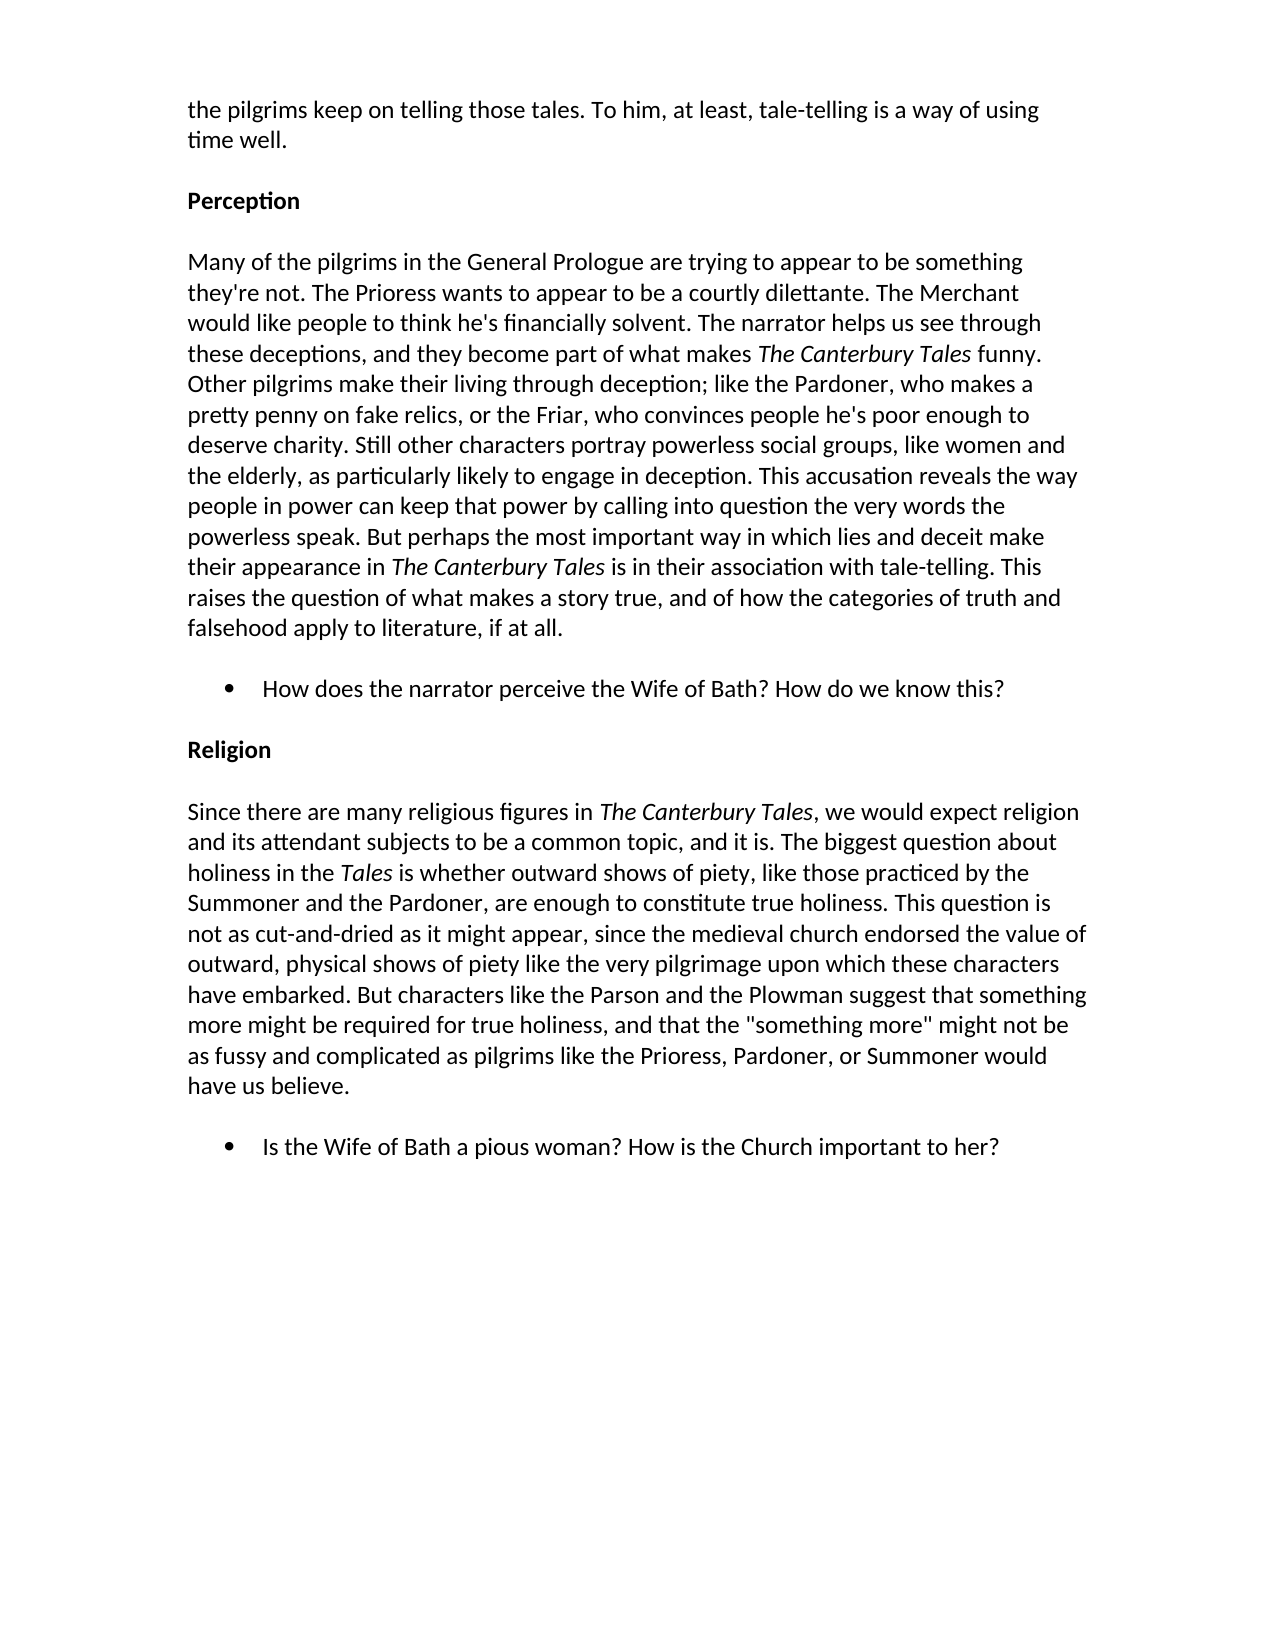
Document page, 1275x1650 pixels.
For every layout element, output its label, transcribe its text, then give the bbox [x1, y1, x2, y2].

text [187, 94, 1087, 155]
text Since there are many religious figures in The Canterbury Tales, we would expect religion and its attendant subjects to be a common topic, and it is. The biggest question about holiness in the Tales is whether outward shows of piety, like those practiced by the Summoner and the Pardoner, are enough to constitute true holiness. This question is not as cut-and-dried as it might appear, since the medieval church endorsed the value of outward, physical shows of piety like the very pilgrimage upon which these characters have embarked. But characters like the Parson and the Plowman suggest that something more might be required for true holiness, and that the "something more" might not be as fussy and complicated as pilgrims like the Prioress, Pardoner, or Summoner would have us believe. [187, 796, 1087, 1101]
text Religion [187, 735, 1087, 765]
text Many of the pilgrims in the General Prologue are trying to appear to be something they're not. The Prioress wants to appear to be a courtly dilettante. The Merchant would like people to think he's financially solvent. The narrator helps us see through these deceptions, and they become part of what makes The Canterbury Tales funny. Other pilgrims make their living through deception; like the Pardoner, who makes a pretty penny on fake relics, or the Friar, who convinces people he's poor enough to deserve charity. Still other characters portray powerless social groups, like women and the elderly, as particularly likely to engage in deception. This accusation reveals the way people in power can keep that power by calling into question the very words the powerless speak. But perhaps the most important way in which lies and deceit make their appearance in The Canterbury Tales is in their association with tale-telling. This raises the question of what makes a story true, and of how the categories of truth and falsehood apply to literature, if at all. [187, 246, 1087, 643]
list How does the narrator perceive the Wife of Bath? How do we know this? [225, 674, 1087, 704]
text Perception [187, 185, 1087, 216]
list Is the Wife of Bath a pious woman? How is the Church important to her? [225, 1131, 1087, 1162]
